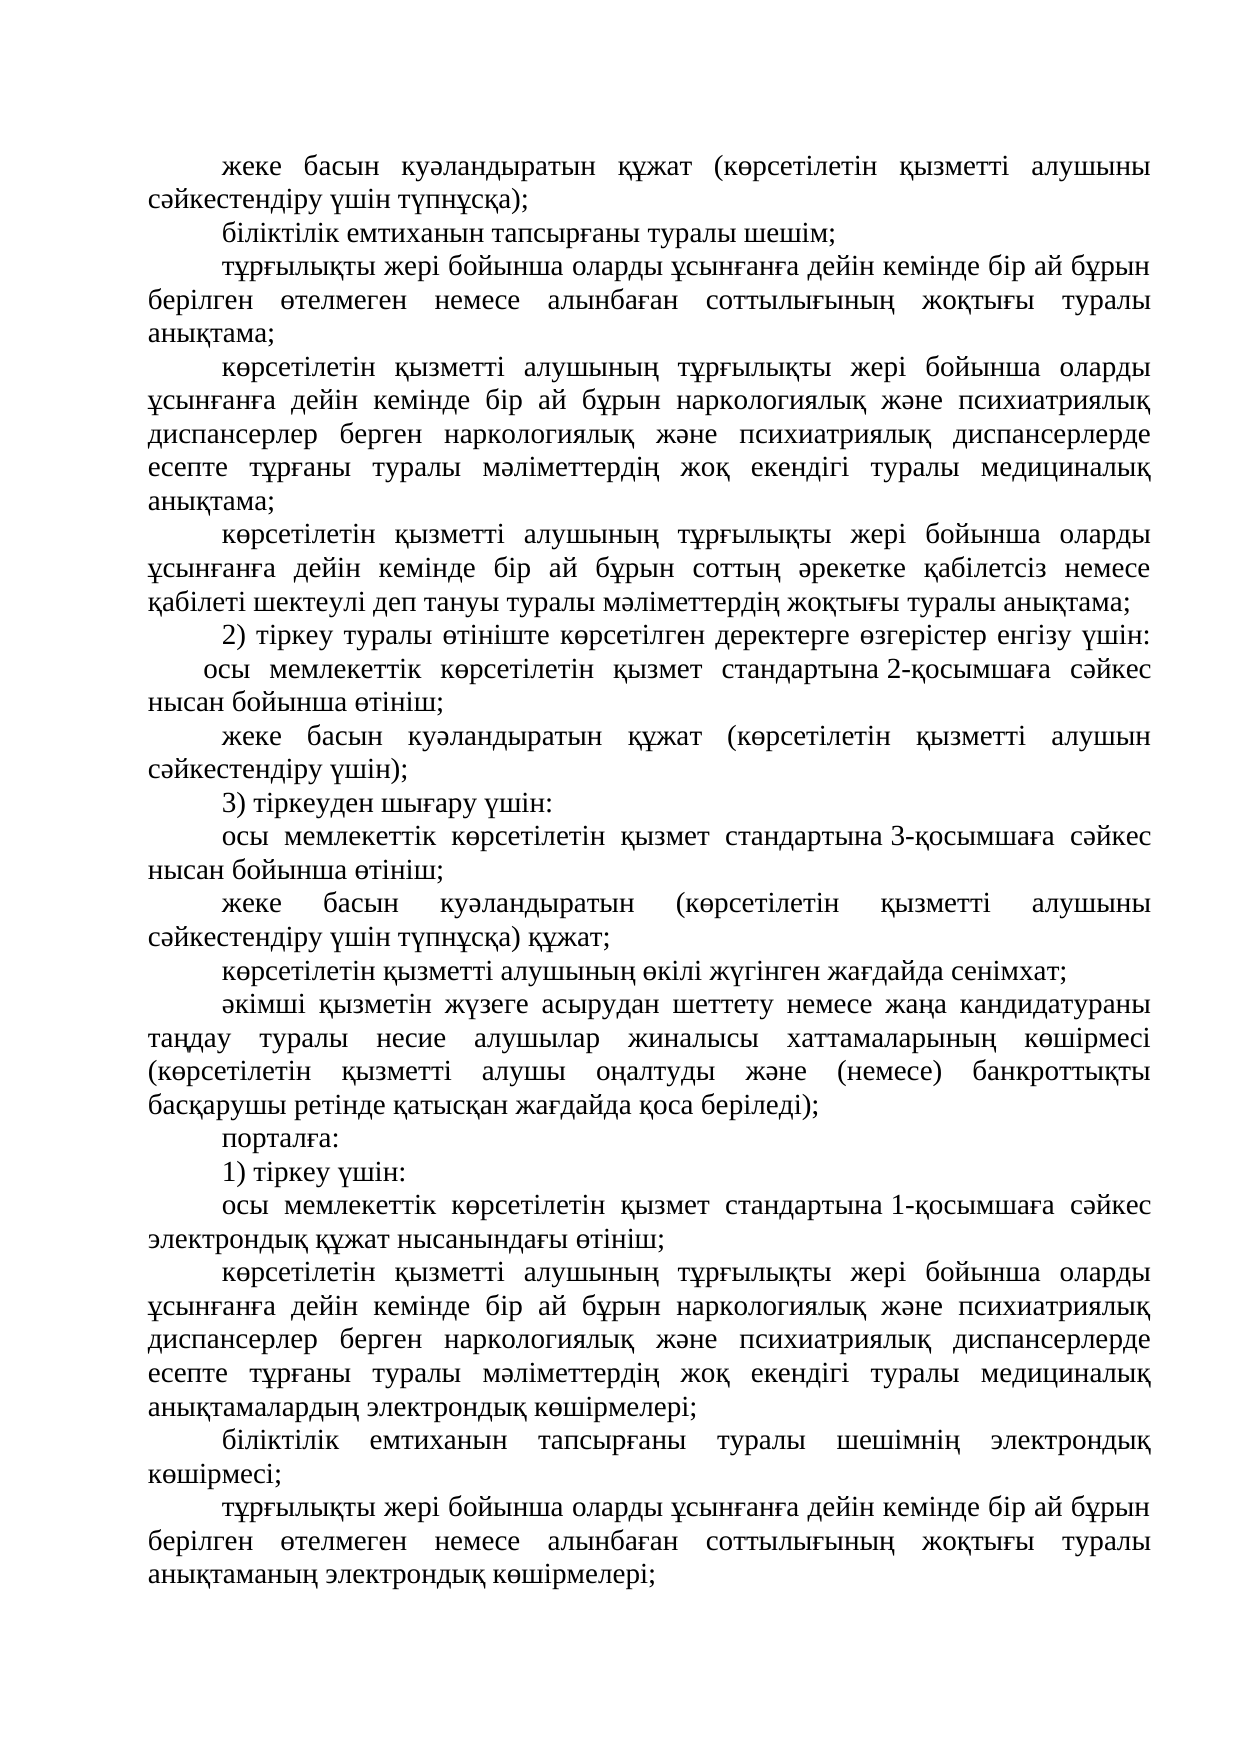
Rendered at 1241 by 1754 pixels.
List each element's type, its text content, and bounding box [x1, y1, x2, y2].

text біліктілік емтиханын тапсырғаны туралы шешімнің электрондық көшірмесі; [148, 1422, 1152, 1489]
text әкімші қызметін жүзеге асырудан шеттету немесе жаңа кандидатураны таңдау туралы несие алушылар жиналысы хаттамаларының көшірмесі (көрсетілетін қызметті алушы оңалтуды және (немесе) банкроттықты басқарушы ретінде қатысқан жағдайда қоса беріледі); [148, 986, 1152, 1120]
text көрсетілетін қызметті алушының тұрғылықты жері бойынша оларды ұсынғанға дейін кемінде бір ай бұрын наркологиялық және психиатриялық диспансерлер берген наркологиялық және психиатриялық диспансерлерде есепте тұрғаны туралы мәліметтердің жоқ екендігі туралы медициналық анықтама; [148, 349, 1152, 517]
text 1) тіркеу үшін: [148, 1154, 1152, 1187]
text 2) тіркеу туралы өтініште көрсетілген деректерге өзгерістер енгізу үшін: осы мемлекеттік көрсетілетін қызмет стандартына 2-қосымшаға сәйкес нысан бойынша өтініш; [148, 617, 1152, 718]
text 3) тіркеуден шығару үшін: [148, 785, 1152, 818]
text осы мемлекеттік көрсетілетін қызмет стандартына 3-қосымшаға сәйкес нысан бойынша өтініш; [148, 818, 1152, 886]
text көрсетілетін қызметті алушының өкілі жүгінген жағдайда сенімхат; [148, 953, 1152, 986]
text тұрғылықты жері бойынша оларды ұсынғанға дейін кемінде бір ай бұрын берілген өтелмеген немесе алынбаған соттылығының жоқтығы туралы анықтаманың электрондық көшірмелері; [148, 1489, 1152, 1590]
text осы мемлекеттік көрсетілетін қызмет стандартына 1-қосымшаға сәйкес электрондық құжат нысанындағы өтініш; [148, 1187, 1152, 1254]
text жеке басын куәландыратын (көрсетілетін қызметті алушыны сәйкестендіру үшін түпнұсқа) құжат; [148, 886, 1152, 953]
text тұрғылықты жері бойынша оларды ұсынғанға дейін кемінде бір ай бұрын берілген өтелмеген немесе алынбаған соттылығының жоқтығы туралы анықтама; [148, 248, 1152, 349]
text көрсетілетін қызметті алушының тұрғылықты жері бойынша оларды ұсынғанға дейін кемінде бір ай бұрын наркологиялық және психиатриялық диспансерлер берген наркологиялық және психиатриялық диспансерлерде есепте тұрғаны туралы мәліметтердің жоқ екендігі туралы медициналық анықтамалардың электрондық көшірмелері; [148, 1254, 1152, 1422]
text көрсетілетін қызметті алушының тұрғылықты жері бойынша оларды ұсынғанға дейін кемінде бір ай бұрын соттың әрекетке қабілетсіз немесе қабілеті шектеулі деп тануы туралы мәліметтердің жоқтығы туралы анықтама; [148, 517, 1152, 617]
text біліктілік емтиханын тапсырғаны туралы шешім; [148, 215, 1152, 248]
text жеке басын куәландыратын құжат (көрсетілетін қызметті алушыны сәйкестендіру үшін түпнұсқа); [148, 148, 1152, 215]
text порталға: [148, 1120, 1152, 1154]
text жеке басын куәландыратын құжат (көрсетілетін қызметті алушын сәйкестендіру үшін); [148, 718, 1152, 785]
